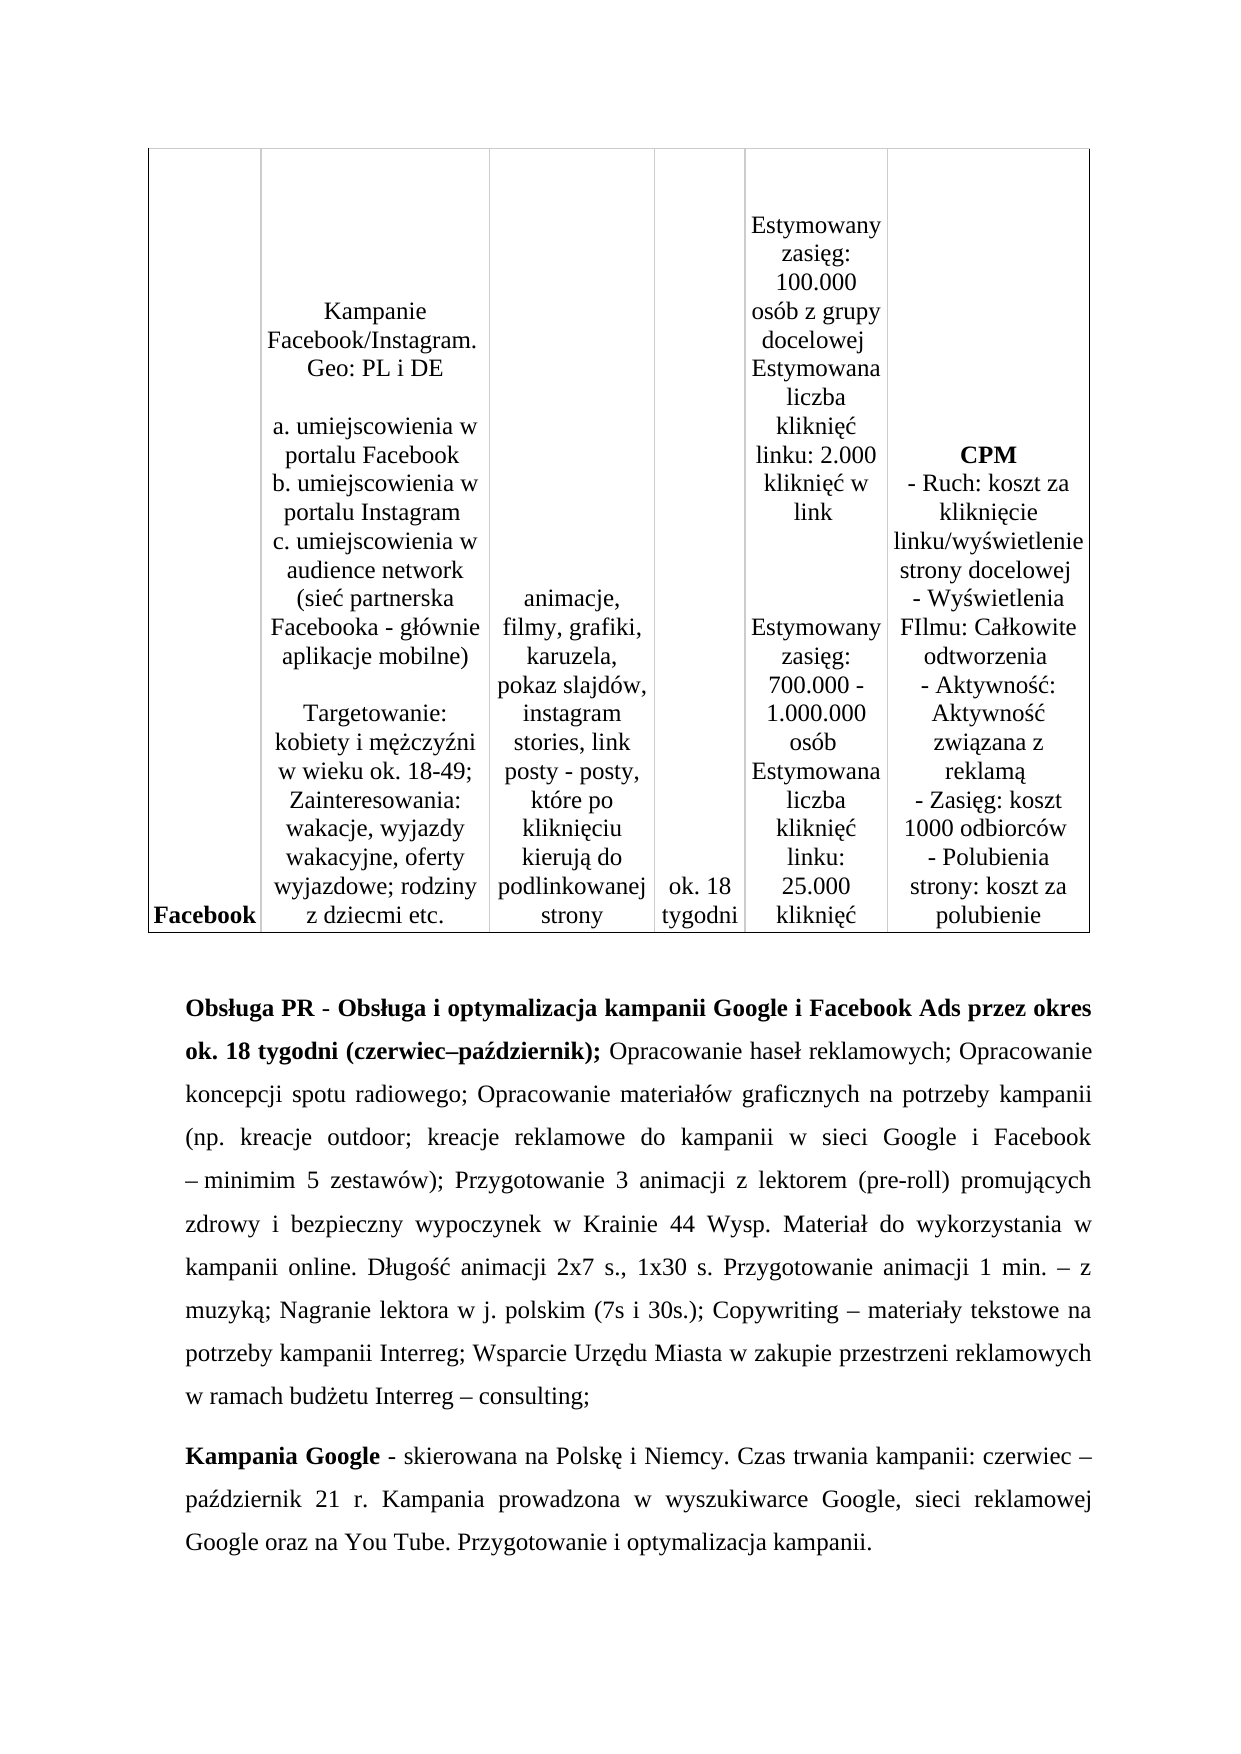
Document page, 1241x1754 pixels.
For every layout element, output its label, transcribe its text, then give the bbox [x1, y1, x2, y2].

table_cell ok. 18 tygodni [655, 149, 744, 932]
text Obsługa PR - Obsługa i optymalizacja kampanii Google i Facebook Ads przez okres ok. 18 tygodni (czerwiec–październik); Opracowanie haseł reklamowych; Opracowanie koncepcji spotu radiowego; Opracowanie materiałów graficznych na potrzeby kampanii (np. kreacje outdoor; kreacje reklamowe do kampanii w sieci Google i Facebook – minimim 5 zestawów); Przygotowanie 3 animacji z lektorem (pre-roll) promujących zdrowy i bezpieczny wypoczynek w Krainie 44 Wysp. Materiał do wykorzystania w kampanii online. Długość animacji 2x7 s., 1x30 s. Przygotowanie animacji 1 min. – z muzyką; Nagranie lektora w j. polskim (7s i 30s.); Copywriting – materiały tekstowe na potrzeby kampanii Interreg; Wsparcie Urzędu Miasta w zakupie przestrzeni reklamowych w ramach budżetu Interreg – consulting; [185, 993, 1093, 1410]
table_cell Facebook [149, 149, 260, 932]
table_cell Kampanie Facebook/Instagram. Geo: PL i DE a. umiejscowienia w portalu Facebook b. umiejscowienia w portalu Instagram c. umiejscowienia w audience network (sieć partnerska Facebooka - głównie aplikacje mobilne) Targetowanie: kobiety i mężczyźni w wieku ok. 18-49; Zainteresowania: wakacje, wyjazdy wakacyjne, oferty wyjazdowe; rodziny z dziecmi etc. [262, 149, 489, 932]
table_cell animacje, filmy, grafiki, karuzela, pokaz slajdów, instagram stories, link posty - posty, które po kliknięciu kierują do podlinkowanej strony [490, 149, 654, 932]
table_cell CPM - Ruch: koszt za kliknięcie linku/wyświetlenie strony docelowej - Wyświetlenia FIlmu: Całkowite odtworzenia - Aktywność: Aktywność związana z reklamą - Zasięg: koszt 1000 odbiorców - Polubienia strony: koszt za polubienie [888, 149, 1089, 932]
table_cell Estymowany zasięg: 100.000 osób z grupy docelowej Estymowana liczba kliknięć linku: 2.000 kliknięć w link Estymowany zasięg: 700.000 - 1.000.000 osób Estymowana liczba kliknięć linku: 25.000 kliknięć [746, 149, 887, 932]
text Kampania Google - skierowana na Polskę i Niemcy. Czas trwania kampanii: czerwiec – październik 21 r. Kampania prowadzona w wyszukiwarce Google, sieci reklamowej Google oraz na You Tube. Przygotowanie i optymalizacja kampanii. [185, 1441, 1093, 1484]
text Kampania Google - skierowana na Polskę i Niemcy. Czas trwania kampanii: czerwiec – październik 21 r. Kampania prowadzona w wyszukiwarce Google, sieci reklamowej Google oraz na You Tube. Przygotowanie i optymalizacja kampanii. [185, 1513, 1093, 1556]
